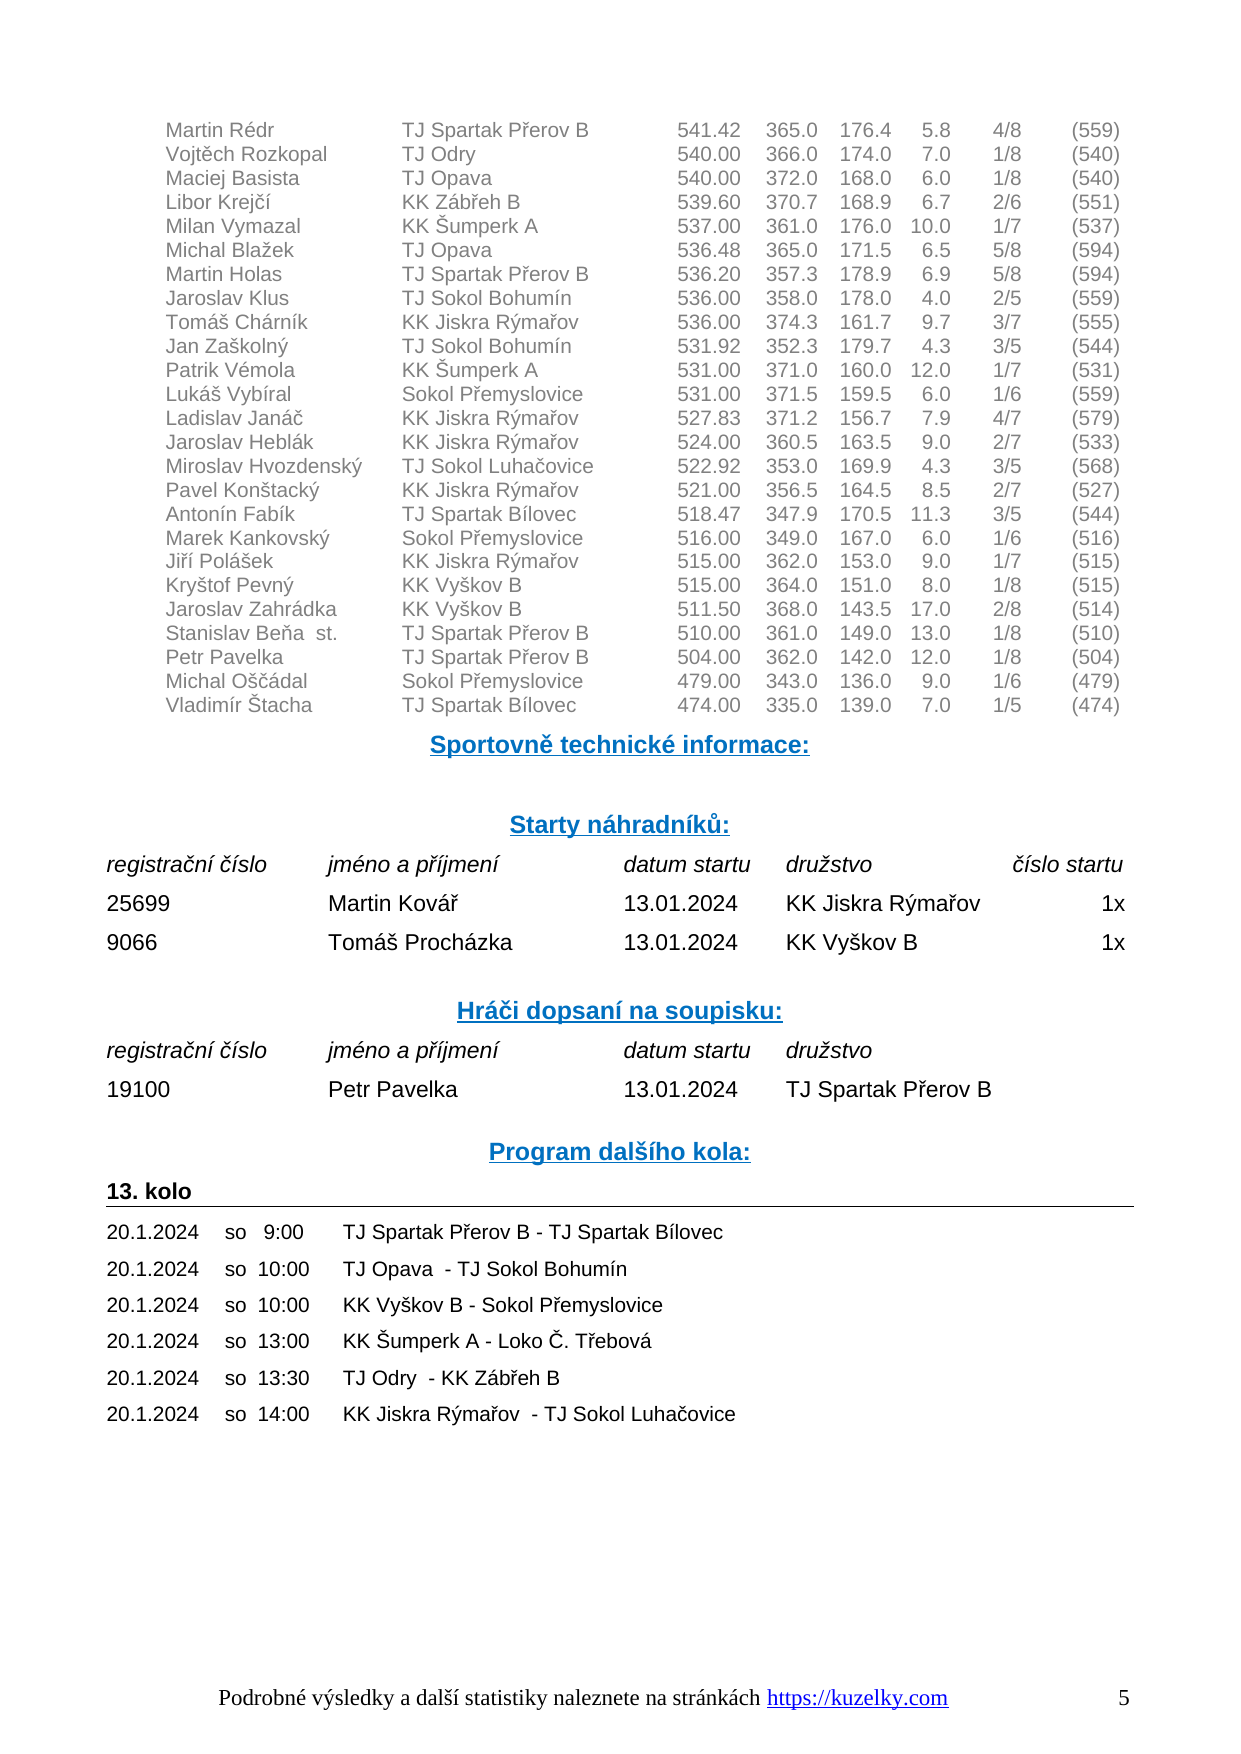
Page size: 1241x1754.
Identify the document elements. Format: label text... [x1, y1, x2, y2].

text Jaroslav Klus TJ Sokol Bohumín 536.00 358.0 178.0 4.0 2/5 (559) [106, 286, 1134, 310]
text 20.1.2024 so 14:00 KK Jiskra Rýmařov - TJ Sokol Luhačovice [106, 1402, 1134, 1426]
text Tomáš Chárník KK Jiskra Rýmařov 536.00 374.3 161.7 9.7 3/7 (555) [106, 310, 1134, 334]
text Program dalšího kola: [94, 1137, 1145, 1166]
text Milan Vymazal KK Šumperk A 537.00 361.0 176.0 10.0 1/7 (537) [106, 214, 1134, 238]
text Lukáš Vybíral Sokol Přemyslovice 531.00 371.5 159.5 6.0 1/6 (559) [106, 382, 1134, 406]
text 20.1.2024 so 13:30 TJ Odry - KK Zábřeh B [106, 1366, 1134, 1390]
text 19100 Petr Pavelka 13.01.2024 TJ Spartak Přerov B [106, 1076, 1134, 1103]
text Martin Holas TJ Spartak Přerov B 536.20 357.3 178.9 6.9 5/8 (594) [106, 262, 1134, 286]
text registrační číslo jméno a příjmení datum startu družstvo [106, 1037, 1134, 1064]
text Jan Zaškolný TJ Sokol Bohumín 531.92 352.3 179.7 4.3 3/5 (544) [106, 334, 1134, 358]
text 13. kolo [106, 1178, 1134, 1206]
text registrační číslo jméno a příjmení datum startu družstvo číslo startu [106, 851, 1134, 877]
text Pavel Konštacký KK Jiskra Rýmařov 521.00 356.5 164.5 8.5 2/7 (527) [106, 477, 1134, 501]
text 20.1.2024 so 10:00 KK Vyškov B - Sokol Přemyslovice [106, 1293, 1134, 1317]
text Maciej Basista TJ Opava 540.00 372.0 168.0 6.0 1/8 (540) [106, 166, 1134, 190]
text Kryštof Pevný KK Vyškov B 515.00 364.0 151.0 8.0 1/8 (515) [106, 573, 1134, 597]
text Hráči dopsaní na soupisku: [94, 967, 1145, 1025]
text Vojtěch Rozkopal TJ Odry 540.00 366.0 174.0 7.0 1/8 (540) [106, 142, 1134, 166]
text 20.1.2024 so 10:00 TJ Opava - TJ Sokol Bohumín [106, 1256, 1134, 1280]
text Antonín Fabík TJ Spartak Bílovec 518.47 347.9 170.5 11.3 3/5 (544) [106, 501, 1134, 525]
text Miroslav Hvozdenský TJ Sokol Luhačovice 522.92 353.0 169.9 4.3 3/5 (568) [106, 453, 1134, 477]
text 20.1.2024 so 13:00 KK Šumperk A - Loko Č. Třebová [106, 1329, 1134, 1353]
text Ladislav Janáč KK Jiskra Rýmařov 527.83 371.2 156.7 7.9 4/7 (579) [106, 406, 1134, 429]
text Starty náhradníků: [94, 810, 1145, 838]
text Sportovně technické informace: [94, 729, 1145, 758]
text Stanislav Beňa st. TJ Spartak Přerov B 510.00 361.0 149.0 13.0 1/8 (510) [106, 621, 1134, 645]
text 9066 Tomáš Procházka 13.01.2024 KK Vyškov B 1x [106, 929, 1134, 955]
text Libor Krejčí KK Zábřeh B 539.60 370.7 168.9 6.7 2/6 (551) [106, 190, 1134, 214]
text Petr Pavelka TJ Spartak Přerov B 504.00 362.0 142.0 12.0 1/8 (504) [106, 645, 1134, 669]
text Vladimír Štacha TJ Spartak Bílovec 474.00 335.0 139.0 7.0 1/5 (474) [106, 693, 1134, 717]
text Martin Rédr TJ Spartak Přerov B 541.42 365.0 176.4 5.8 4/8 (559) [106, 118, 1134, 142]
text Michal Blažek TJ Opava 536.48 365.0 171.5 6.5 5/8 (594) [106, 238, 1134, 262]
text Patrik Vémola KK Šumperk A 531.00 371.0 160.0 12.0 1/7 (531) [106, 358, 1134, 382]
text 20.1.2024 so 9:00 TJ Spartak Přerov B - TJ Spartak Bílovec [106, 1220, 1134, 1244]
text Jaroslav Heblák KK Jiskra Rýmařov 524.00 360.5 163.5 9.0 2/7 (533) [106, 429, 1134, 453]
text Marek Kankovský Sokol Přemyslovice 516.00 349.0 167.0 6.0 1/6 (516) [106, 525, 1134, 549]
text Jaroslav Zahrádka KK Vyškov B 511.50 368.0 143.5 17.0 2/8 (514) [106, 597, 1134, 621]
text Michal Oščádal Sokol Přemyslovice 479.00 343.0 136.0 9.0 1/6 (479) [106, 669, 1134, 693]
text 25699 Martin Kovář 13.01.2024 KK Jiskra Rýmařov 1x [106, 890, 1134, 916]
text Jiří Polášek KK Jiskra Rýmařov 515.00 362.0 153.0 9.0 1/7 (515) [106, 549, 1134, 573]
